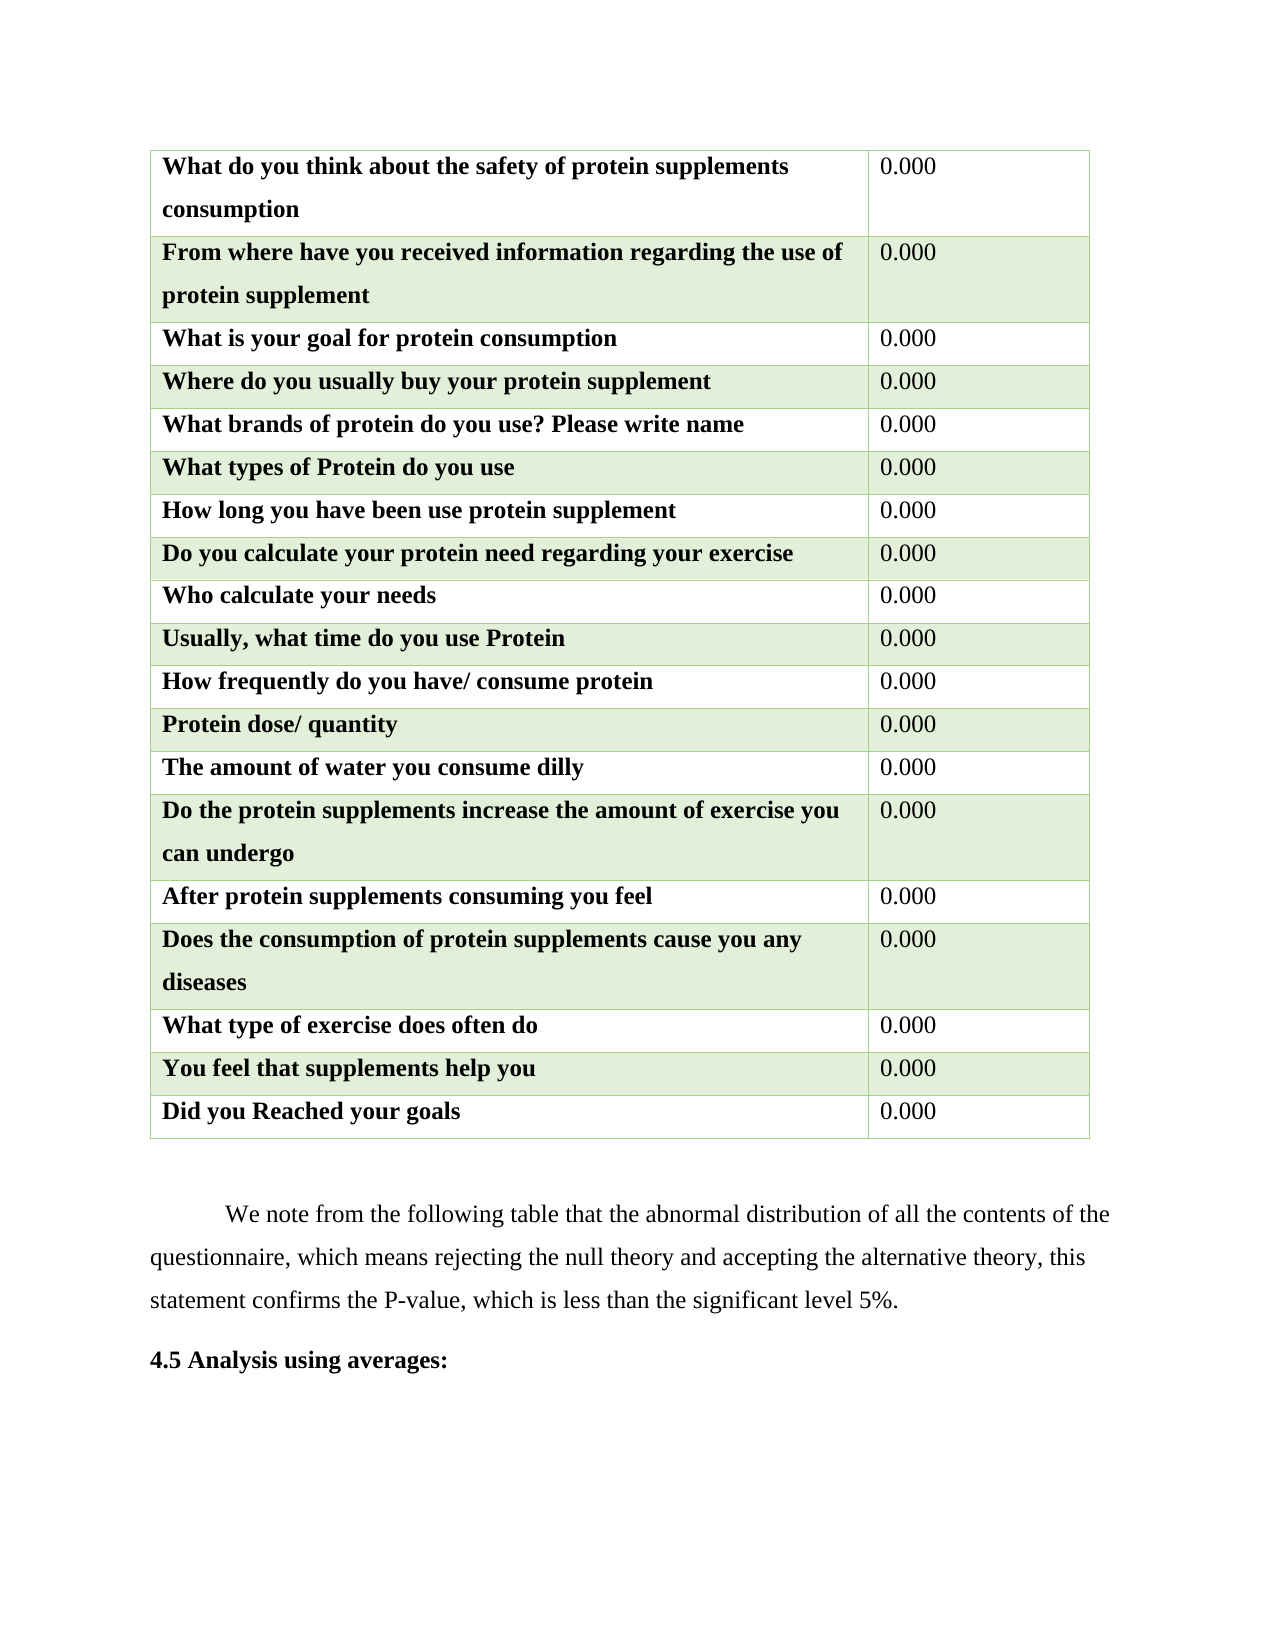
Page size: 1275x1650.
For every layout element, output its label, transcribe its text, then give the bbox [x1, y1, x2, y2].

table_cell 0.000 [869, 709, 1089, 751]
table_cell What is your goal for protein consumption [151, 323, 868, 365]
table_cell 0.000 [869, 495, 1089, 537]
table_cell 0.000 [869, 795, 1089, 880]
table_cell 0.000 [869, 666, 1089, 708]
table_cell Protein dose/ quantity [151, 709, 868, 751]
table_cell 0.000 [869, 624, 1089, 665]
table_cell 0.000 [869, 1010, 1089, 1052]
text We note from the following table that the abnormal distribution of all the contents of the questionnaire, which means rejecting the null theory and accepting the alternative theory, this statement confirms the P-value, which is less than the significant level 5%. [150, 1199, 1125, 1314]
table_cell 0.000 [869, 366, 1089, 408]
table_cell The amount of water you consume dilly [151, 752, 868, 794]
table_cell Where do you usually buy your protein supplement [151, 366, 868, 408]
table_cell You feel that supplements help you [151, 1053, 868, 1095]
table_cell 0.000 [869, 452, 1089, 494]
table_cell 0.000 [869, 924, 1089, 1009]
table_cell What types of Protein do you use [151, 452, 868, 494]
table_cell Did you Reached your goals [151, 1096, 868, 1138]
table_cell Who calculate your needs [151, 581, 868, 622]
table_cell Do you calculate your protein need regarding your exercise [151, 538, 868, 579]
table_cell 0.000 [869, 151, 1089, 236]
table_cell How frequently do you have/ consume protein [151, 666, 868, 708]
table_cell 0.000 [869, 538, 1089, 579]
text 4.5 Analysis using averages: [150, 1345, 1125, 1373]
table_cell After protein supplements consuming you feel [151, 881, 868, 923]
table_cell How long you have been use protein supplement [151, 495, 868, 537]
table_cell 0.000 [869, 237, 1089, 322]
table_cell 0.000 [869, 581, 1089, 622]
table_cell What do you think about the safety of protein supplements consumption [151, 151, 868, 236]
table_cell 0.000 [869, 323, 1089, 365]
table_cell Usually, what time do you use Protein [151, 624, 868, 665]
table_cell From where have you received information regarding the use of protein supplement [151, 237, 868, 322]
table_cell Does the consumption of protein supplements cause you any diseases [151, 924, 868, 1009]
table_cell 0.000 [869, 752, 1089, 794]
table_cell What type of exercise does often do [151, 1010, 868, 1052]
table_cell 0.000 [869, 409, 1089, 451]
table_cell Do the protein supplements increase the amount of exercise you can undergo [151, 795, 868, 880]
table_cell 0.000 [869, 1096, 1089, 1138]
table_cell What brands of protein do you use? Please write name [151, 409, 868, 451]
table_cell 0.000 [869, 1053, 1089, 1095]
table_cell 0.000 [869, 881, 1089, 923]
